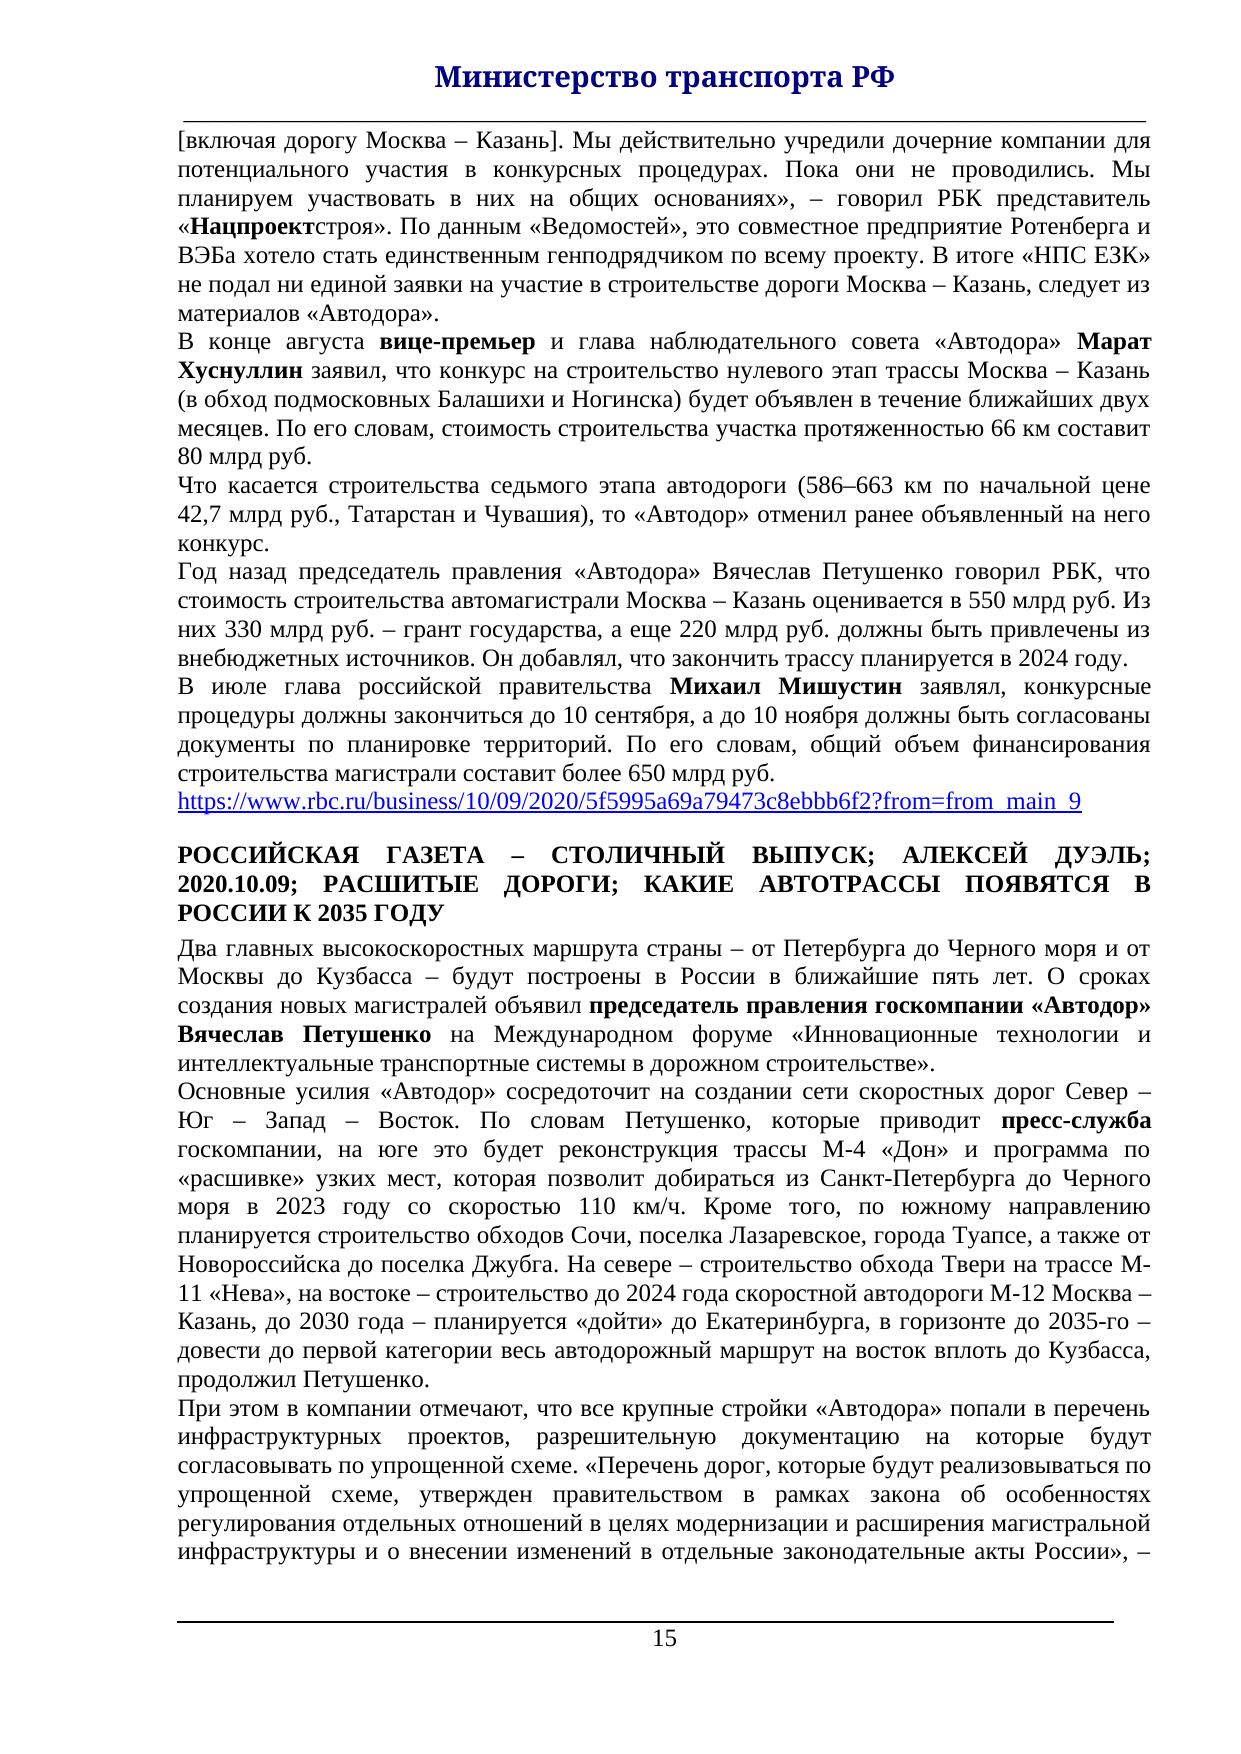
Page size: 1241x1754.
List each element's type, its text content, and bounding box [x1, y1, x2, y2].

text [177, 125, 1152, 326]
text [177, 1393, 1152, 1565]
text В июле глава российской правительства Михаил Мишустин заявлял, конкурсные процедуры должны закончиться до 10 сентября, а до 10 ноября должны быть согласованы документы по планировке территорий. По его словам, общий объем финансирования строительства магистрали составит более 650 млрд руб. [177, 671, 1152, 786]
text Два главных высокоскоростных маршрута страны – от Петербурга до Черного моря и от Москвы до Кузбасса – будут построены в России в ближайшие пять лет. О сроках создания новых магистралей объявил председатель правления госкомпании «Автодор» Вячеслав Петушенко на Международном форуме «Инновационные технологии и интеллектуальные транспортные системы в дорожном строительстве». [177, 933, 1152, 1076]
text В конце августа вице-премьер и глава наблюдательного совета «Автодора» Марат Хуснуллин заявил, что конкурс на строительство нулевого этап трассы Москва – Казань (в обход подмосковных Балашихи и Ногинска) будет объявлен в течение ближайших двух месяцев. По его словам, стоимость строительства участка протяженностью 66 км составит 80 млрд руб. [177, 326, 1152, 470]
text Основные усилия «Автодор» сосредоточит на создании сети скоростных дорог Север – Юг – Запад – Восток. По словам Петушенко, которые приводит пресс-служба госкомпании, на юге это будет реконструкция трассы М-4 «Дон» и программа по «расшивке» узких мест, которая позволит добираться из Санкт-Петербурга до Черного моря в 2023 году со скоростью 110 км/ч. Кроме того, по южному направлению планируется строительство обходов Сочи, поселка Лазаревское, города Туапсе, а также от Новороссийска до поселка Джубга. На севере – строительство обхода Твери на трассе М-11 «Нева», на востоке – строительство до 2024 года скоростной автодороги М-12 Москва – Казань, до 2030 года – планируется «дойти» до Екатеринбурга, в горизонте до 2035-го – довести до первой категории весь автодорожный маршрут на восток вплоть до Кузбасса, продолжил Петушенко. [177, 1076, 1152, 1393]
text Год назад председатель правления «Автодора» Вячеслав Петушенко говорил РБК, что стоимость строительства автомагистрали Москва – Казань оценивается в 550 млрд руб. Из них 330 млрд руб. – грант государства, а еще 220 млрд руб. должны быть привлечены из внебюджетных источников. Он добавлял, что закончить трассу планируется в 2024 году. [177, 556, 1152, 671]
text https://www.rbc.ru/business/10/09/2020/5f5995a69a79473c8ebbb6f2?from=from_main_9 [177, 786, 1152, 815]
text Что касается строительства седьмого этапа автодороги (586–663 км по начальной цене 42,7 млрд руб., Татарстан и Чувашия), то «Автодор» отменил ранее объявленный на него конкурс. [177, 470, 1152, 556]
subtitle РОССИЙСКАЯ ГАЗЕТА – СТОЛИЧНЫЙ ВЫПУСК; АЛЕКСЕЙ ДУЭЛЬ; 2020.10.09; РАСШИТЫЕ ДОРОГИ; КАКИЕ АВТОТРАССЫ ПОЯВЯТСЯ В РОССИИ К 2035 ГОДУ [177, 840, 1152, 926]
